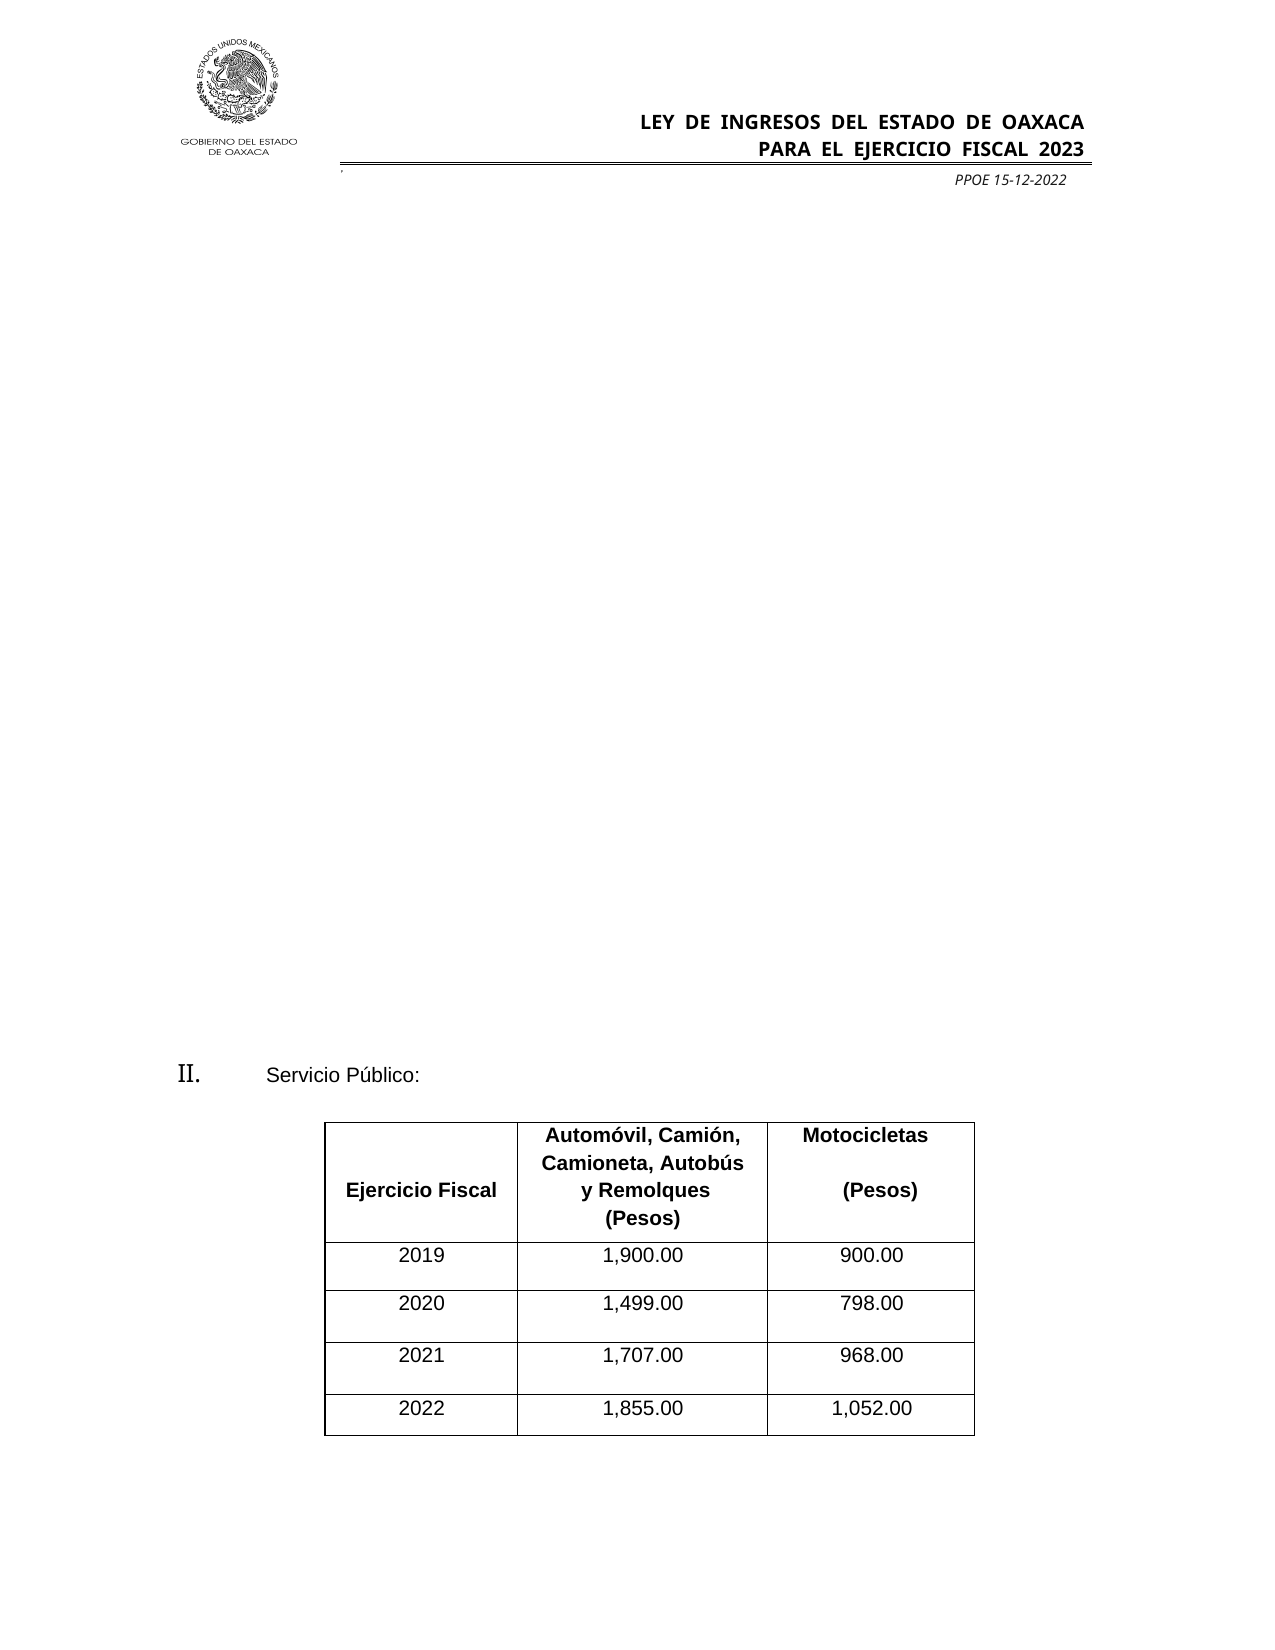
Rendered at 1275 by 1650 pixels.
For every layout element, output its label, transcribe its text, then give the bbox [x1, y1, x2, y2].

table_cell 1,900.00 [518, 1243, 767, 1290]
table_cell 2021 [326, 1343, 517, 1394]
table_cell 2022 [326, 1395, 517, 1434]
picture [178, 37, 300, 158]
table_header Automóvil, Camión, Camioneta, Autobús y Remolques (Pesos) [518, 1123, 767, 1242]
table_header Ejercicio Fiscal [326, 1123, 517, 1242]
list Servicio Público: [177, 1056, 1098, 1089]
table_cell 1,052.00 [768, 1395, 974, 1434]
table_cell 900.00 [768, 1243, 974, 1290]
table_header Motocicletas (Pesos) [768, 1123, 974, 1242]
table_cell 1,499.00 [518, 1291, 767, 1342]
table_cell 1,855.00 [518, 1395, 767, 1434]
table_cell 798.00 [768, 1291, 974, 1342]
table_cell 2019 [326, 1243, 517, 1290]
table_cell 2020 [326, 1291, 517, 1342]
table_cell 1,707.00 [518, 1343, 767, 1394]
table_cell 968.00 [768, 1343, 974, 1394]
